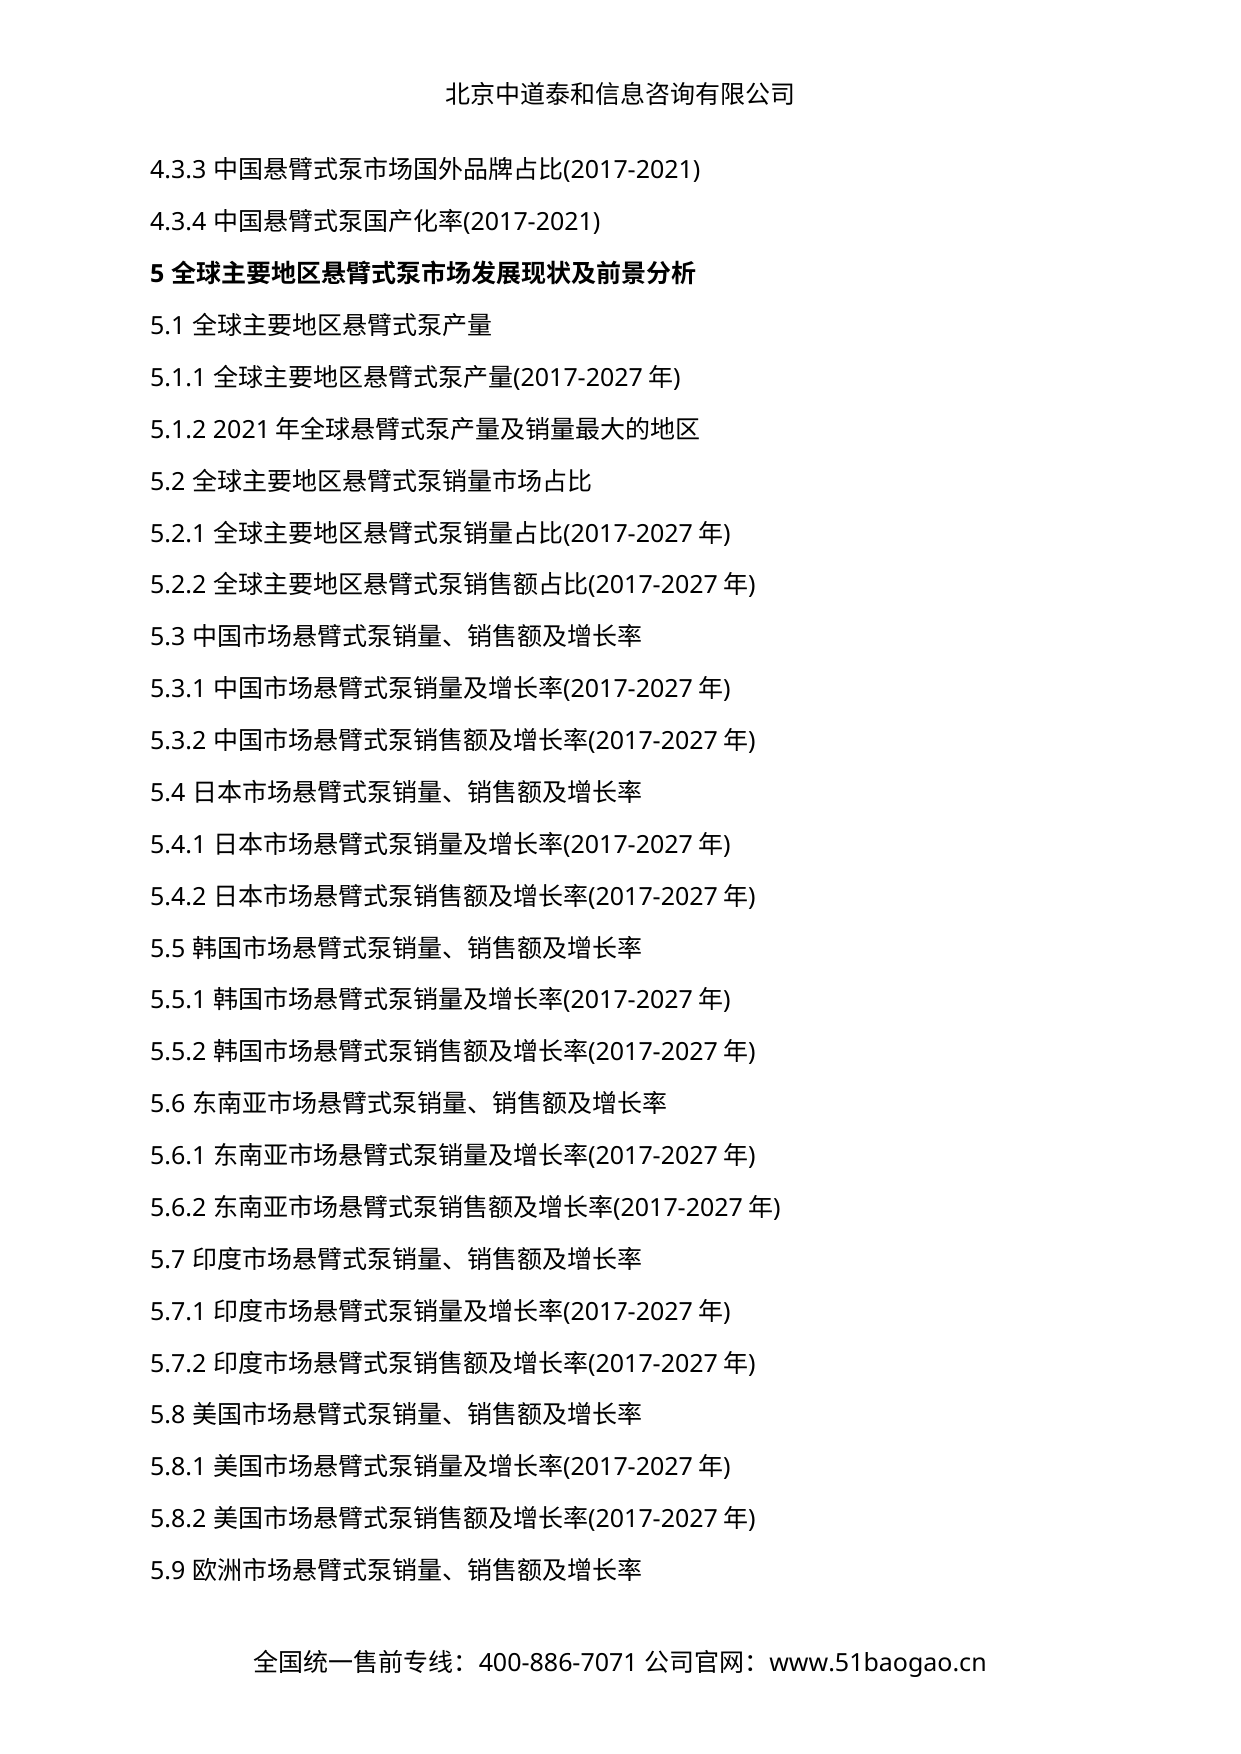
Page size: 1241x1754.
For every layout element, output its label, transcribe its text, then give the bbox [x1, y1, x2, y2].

text 5.6 东南亚市场悬臂式泵销量、销售额及增长率 [150, 1084, 1090, 1120]
text 5.2.2 全球主要地区悬臂式泵销售额占比(2017-2027年) [150, 565, 1090, 601]
text 5.8.2 美国市场悬臂式泵销售额及增长率(2017-2027年) [150, 1499, 1090, 1535]
text 5.3 中国市场悬臂式泵销量、销售额及增长率 [150, 617, 1090, 653]
text 5.4.1 日本市场悬臂式泵销量及增长率(2017-2027年) [150, 824, 1090, 861]
text 5.1 全球主要地区悬臂式泵产量 [150, 306, 1090, 342]
text 5.7.1 印度市场悬臂式泵销量及增长率(2017-2027年) [150, 1291, 1090, 1327]
text 5.6.1 东南亚市场悬臂式泵销量及增长率(2017-2027年) [150, 1136, 1090, 1172]
text 5 全球主要地区悬臂式泵市场发展现状及前景分析 [150, 254, 1090, 290]
text 4.3.4 中国悬臂式泵国产化率(2017-2021) [150, 202, 1090, 238]
text 5.2.1 全球主要地区悬臂式泵销量占比(2017-2027年) [150, 513, 1090, 549]
text 5.4.2 日本市场悬臂式泵销售额及增长率(2017-2027年) [150, 876, 1090, 912]
text 5.4 日本市场悬臂式泵销量、销售额及增长率 [150, 772, 1090, 809]
text 5.9 欧洲市场悬臂式泵销量、销售额及增长率 [150, 1551, 1090, 1587]
text 5.2 全球主要地区悬臂式泵销量市场占比 [150, 461, 1090, 497]
text 5.5 韩国市场悬臂式泵销量、销售额及增长率 [150, 928, 1090, 964]
text 5.8 美国市场悬臂式泵销量、销售额及增长率 [150, 1395, 1090, 1431]
text 5.7.2 印度市场悬臂式泵销售额及增长率(2017-2027年) [150, 1343, 1090, 1379]
text 5.3.2 中国市场悬臂式泵销售额及增长率(2017-2027年) [150, 721, 1090, 757]
text 5.5.1 韩国市场悬臂式泵销量及增长率(2017-2027年) [150, 980, 1090, 1016]
text 4.3.3 中国悬臂式泵市场国外品牌占比(2017-2021) [150, 150, 1090, 186]
text 5.5.2 韩国市场悬臂式泵销售额及增长率(2017-2027年) [150, 1032, 1090, 1068]
text 5.1.1 全球主要地区悬臂式泵产量(2017-2027年) [150, 357, 1090, 394]
text 5.7 印度市场悬臂式泵销量、销售额及增长率 [150, 1239, 1090, 1276]
text 5.1.2 2021年全球悬臂式泵产量及销量最大的地区 [150, 409, 1090, 446]
text 5.6.2 东南亚市场悬臂式泵销售额及增长率(2017-2027年) [150, 1187, 1090, 1224]
text 5.3.1 中国市场悬臂式泵销量及增长率(2017-2027年) [150, 669, 1090, 705]
text 5.8.1 美国市场悬臂式泵销量及增长率(2017-2027年) [150, 1447, 1090, 1483]
